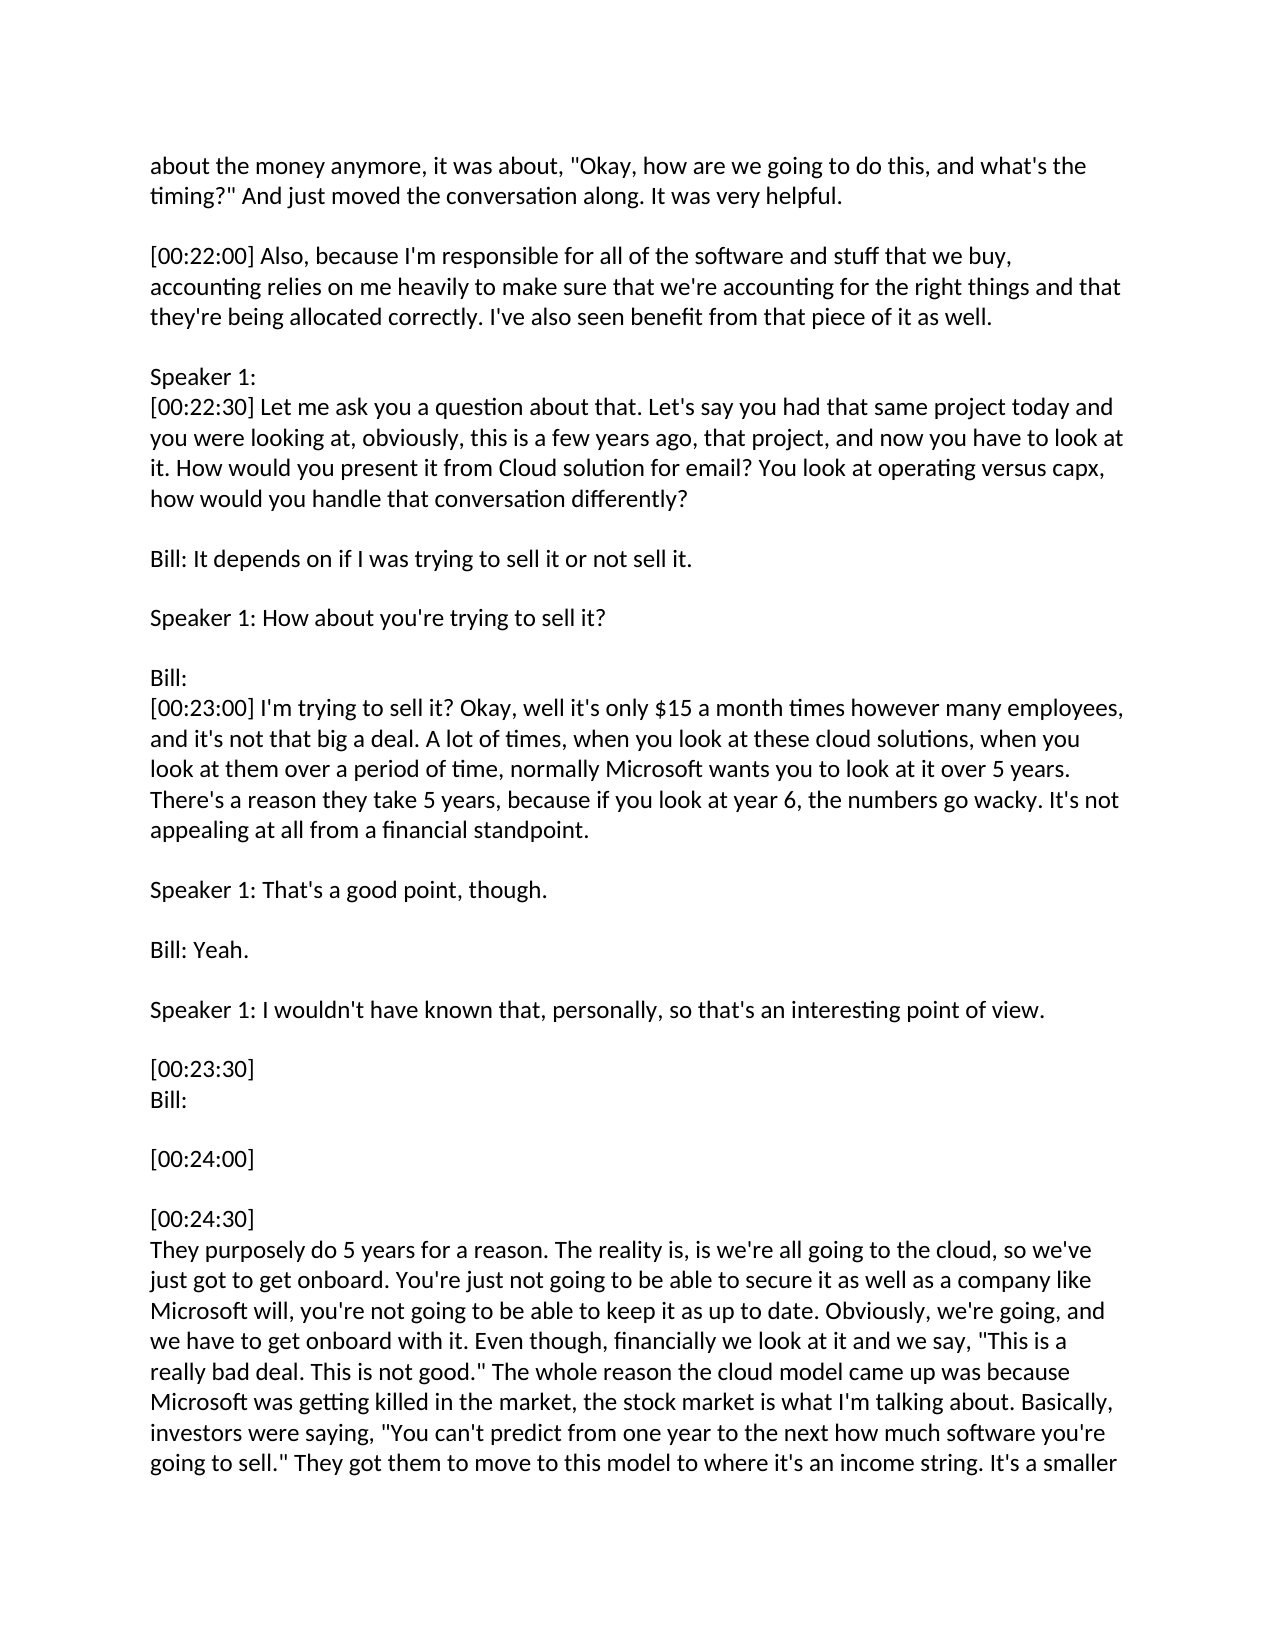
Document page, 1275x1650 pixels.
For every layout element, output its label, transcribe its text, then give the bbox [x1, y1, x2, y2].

text Speaker 1: That's a good point, though. [150, 874, 1125, 905]
text Speaker 1: [00:22:30] Let me ask you a question about that. Let's say you had that same project today and you were looking at, obviously, this is a few years ago, that project, and now you have to look at it. How would you present it from Cloud solution for email? You look at operating versus capx, how would you handle that conversation differently? [150, 361, 1125, 513]
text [150, 1203, 1125, 1478]
text [00:23:30] Bill: [150, 1053, 1125, 1114]
text Bill: It depends on if I was trying to sell it or not sell it. [150, 543, 1125, 573]
text Bill: Yeah. [150, 934, 1125, 964]
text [150, 150, 1125, 211]
text Bill: [00:23:00] I'm trying to sell it? Okay, well it's only $15 a month times however many employees, and it's not that big a deal. A lot of times, when you look at these cloud solutions, when you look at them over a period of time, normally Microsoft wants you to look at it over 5 years. There's a reason they take 5 years, because if you look at year 6, the numbers go wacky. It's not appealing at all from a financial standpoint. [150, 662, 1125, 845]
text [00:24:00] [150, 1144, 1125, 1174]
text Speaker 1: How about you're trying to sell it? [150, 602, 1125, 633]
text Speaker 1: I wouldn't have known that, personally, so that's an interesting point of view. [150, 994, 1125, 1024]
text [00:22:00] Also, because I'm responsible for all of the software and stuff that we buy, accounting relies on me heavily to make sure that we're accounting for the right things and that they're being allocated correctly. I've also seen benefit from that piece of it as well. [150, 240, 1125, 332]
